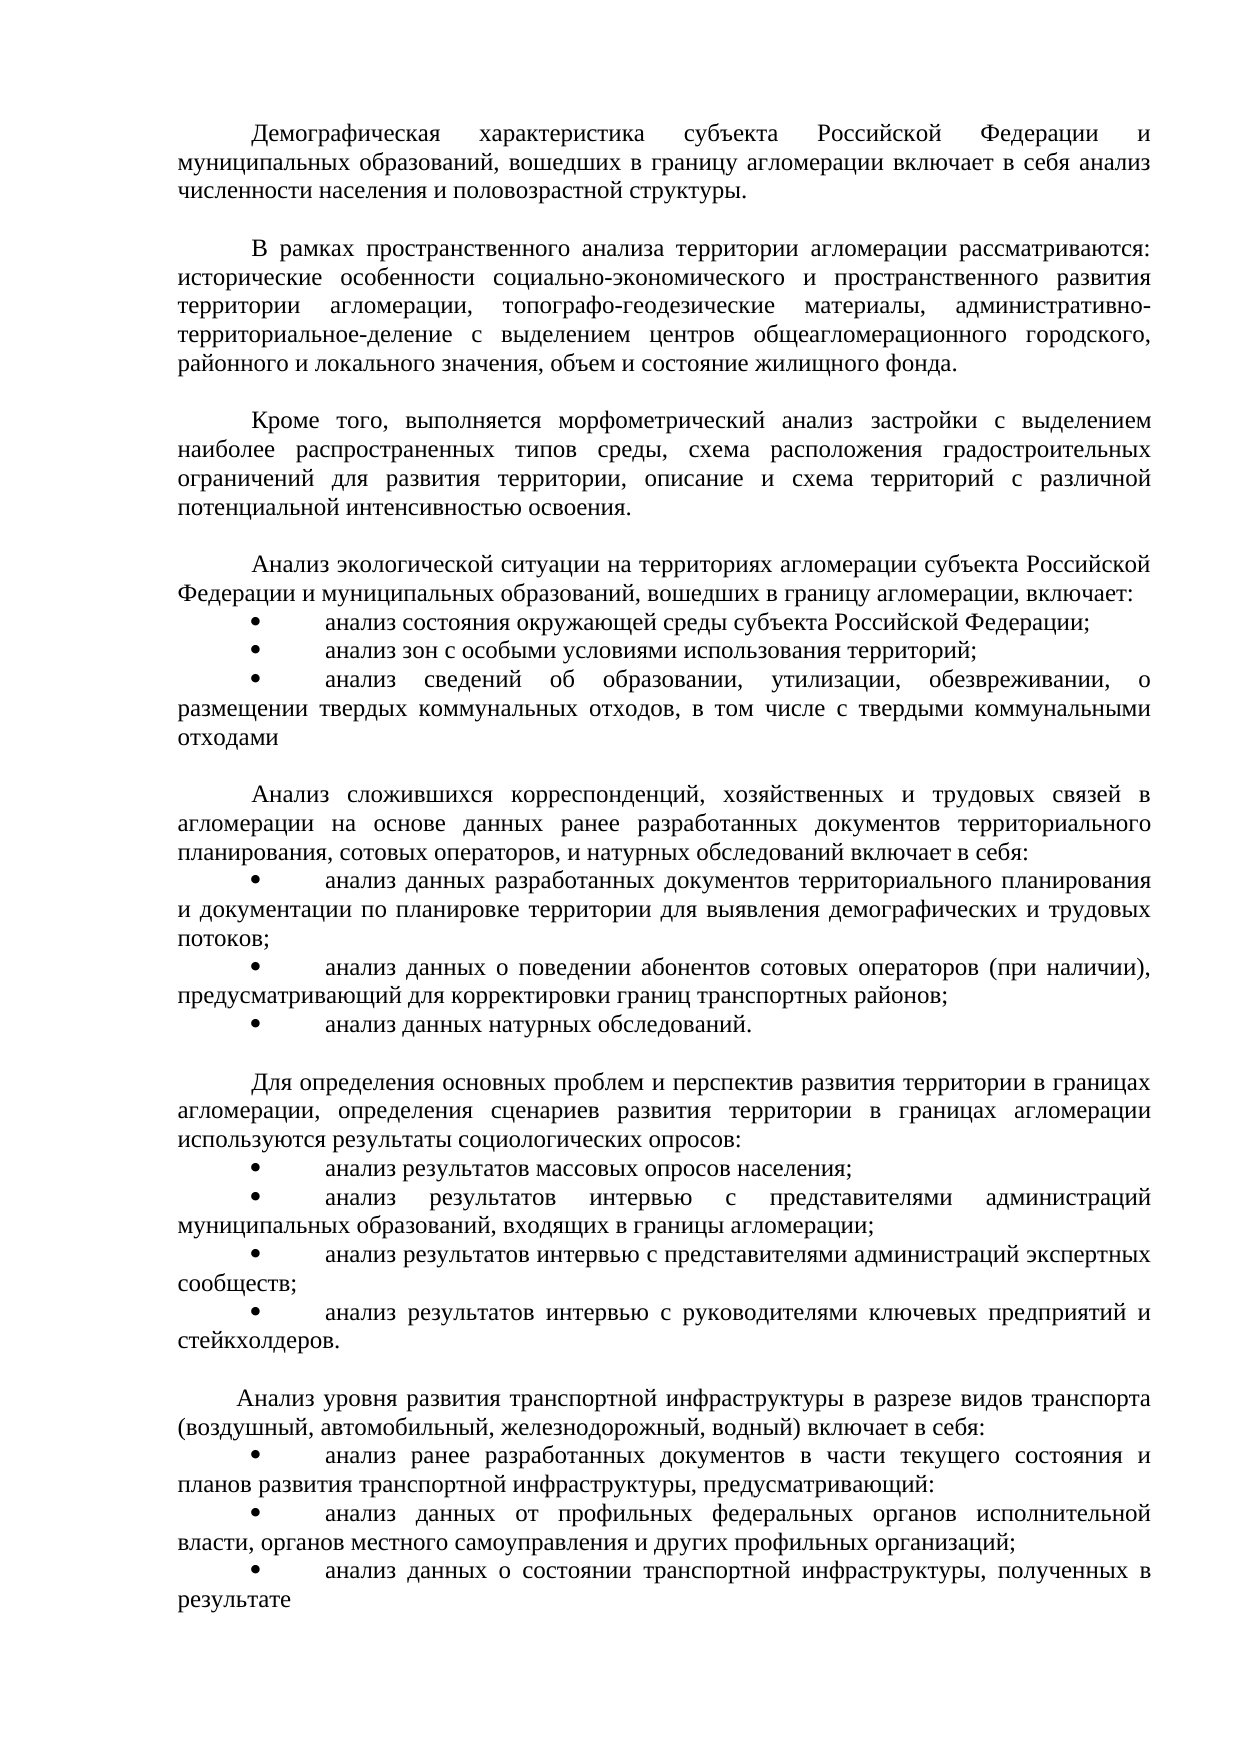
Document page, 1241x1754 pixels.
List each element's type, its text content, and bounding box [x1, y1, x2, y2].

list анализ данных о состоянии транспортной инфраструктуры, полученных в результате [177, 1556, 1152, 1613]
list анализ данных от профильных федеральных органов исполнительной власти, органов местного самоуправления и других профильных организаций; [177, 1498, 1152, 1556]
list анализ результатов интервью с представителями администраций экспертных сообществ; [177, 1239, 1152, 1297]
list анализ данных разработанных документов территориального планирования и документации по планировке территории для выявления демографических и трудовых потоков; [177, 866, 1152, 952]
list анализ ранее разработанных документов в части текущего состояния и планов развития транспортной инфраструктуры, предусматривающий: [177, 1441, 1152, 1498]
list анализ состояния окружающей среды субъекта Российской Федерации; [177, 607, 1152, 636]
text Анализ сложившихся корреспонденций, хозяйственных и трудовых связей в агломерации на основе данных ранее разработанных документов территориального планирования, сотовых операторов, и натурных обследований включает в себя: [177, 779, 1152, 866]
list анализ данных натурных обследований. [177, 1009, 1152, 1038]
text Анализ уровня развития транспортной инфраструктуры в разрезе видов транспорта (воздушный, автомобильный, железнодорожный, водный) включает в себя: [177, 1383, 1152, 1441]
list анализ данных о поведении абонентов сотовых операторов (при наличии), предусматривающий для корректировки границ транспортных районов; [177, 952, 1152, 1009]
list анализ результатов интервью с представителями администраций муниципальных образований, входящих в границы агломерации; [177, 1182, 1152, 1239]
text Кроме того, выполняется морфометрический анализ застройки с выделением наиболее распространенных типов среды, схема расположения градостроительных ограничений для развития территории, описание и схема территорий с различной потенциальной интенсивностью освоения. [177, 406, 1152, 521]
list анализ результатов массовых опросов населения; [177, 1153, 1152, 1182]
text Для определения основных проблем и перспектив развития территории в границах агломерации, определения сценариев развития территории в границах агломерации используются результаты социологических опросов: [177, 1067, 1152, 1153]
text Анализ экологической ситуации на территориях агломерации субъекта Российской Федерации и муниципальных образований, вошедших в границу агломерации, включает: [177, 549, 1152, 607]
list анализ зон с особыми условиями использования территорий; [177, 636, 1152, 664]
text Демографическая характеристика субъекта Российской Федерации и муниципальных образований, вошедших в границу агломерации включает в себя анализ численности населения и половозрастной структуры. [177, 118, 1152, 204]
text В рамках пространственного анализа территории агломерации рассматриваются: исторические особенности социально-экономического и пространственного развития территории агломерации, топографо-геодезические материалы, административно-территориальное-деление с выделением центров общеагломерационного городского, районного и локального значения, объем и состояние жилищного фонда. [177, 233, 1152, 377]
list анализ результатов интервью с руководителями ключевых предприятий и стейкхолдеров. [177, 1297, 1152, 1354]
list анализ сведений об образовании, утилизации, обезвреживании, о размещении твердых коммунальных отходов, в том числе с твердыми коммунальными отходами [177, 664, 1152, 751]
